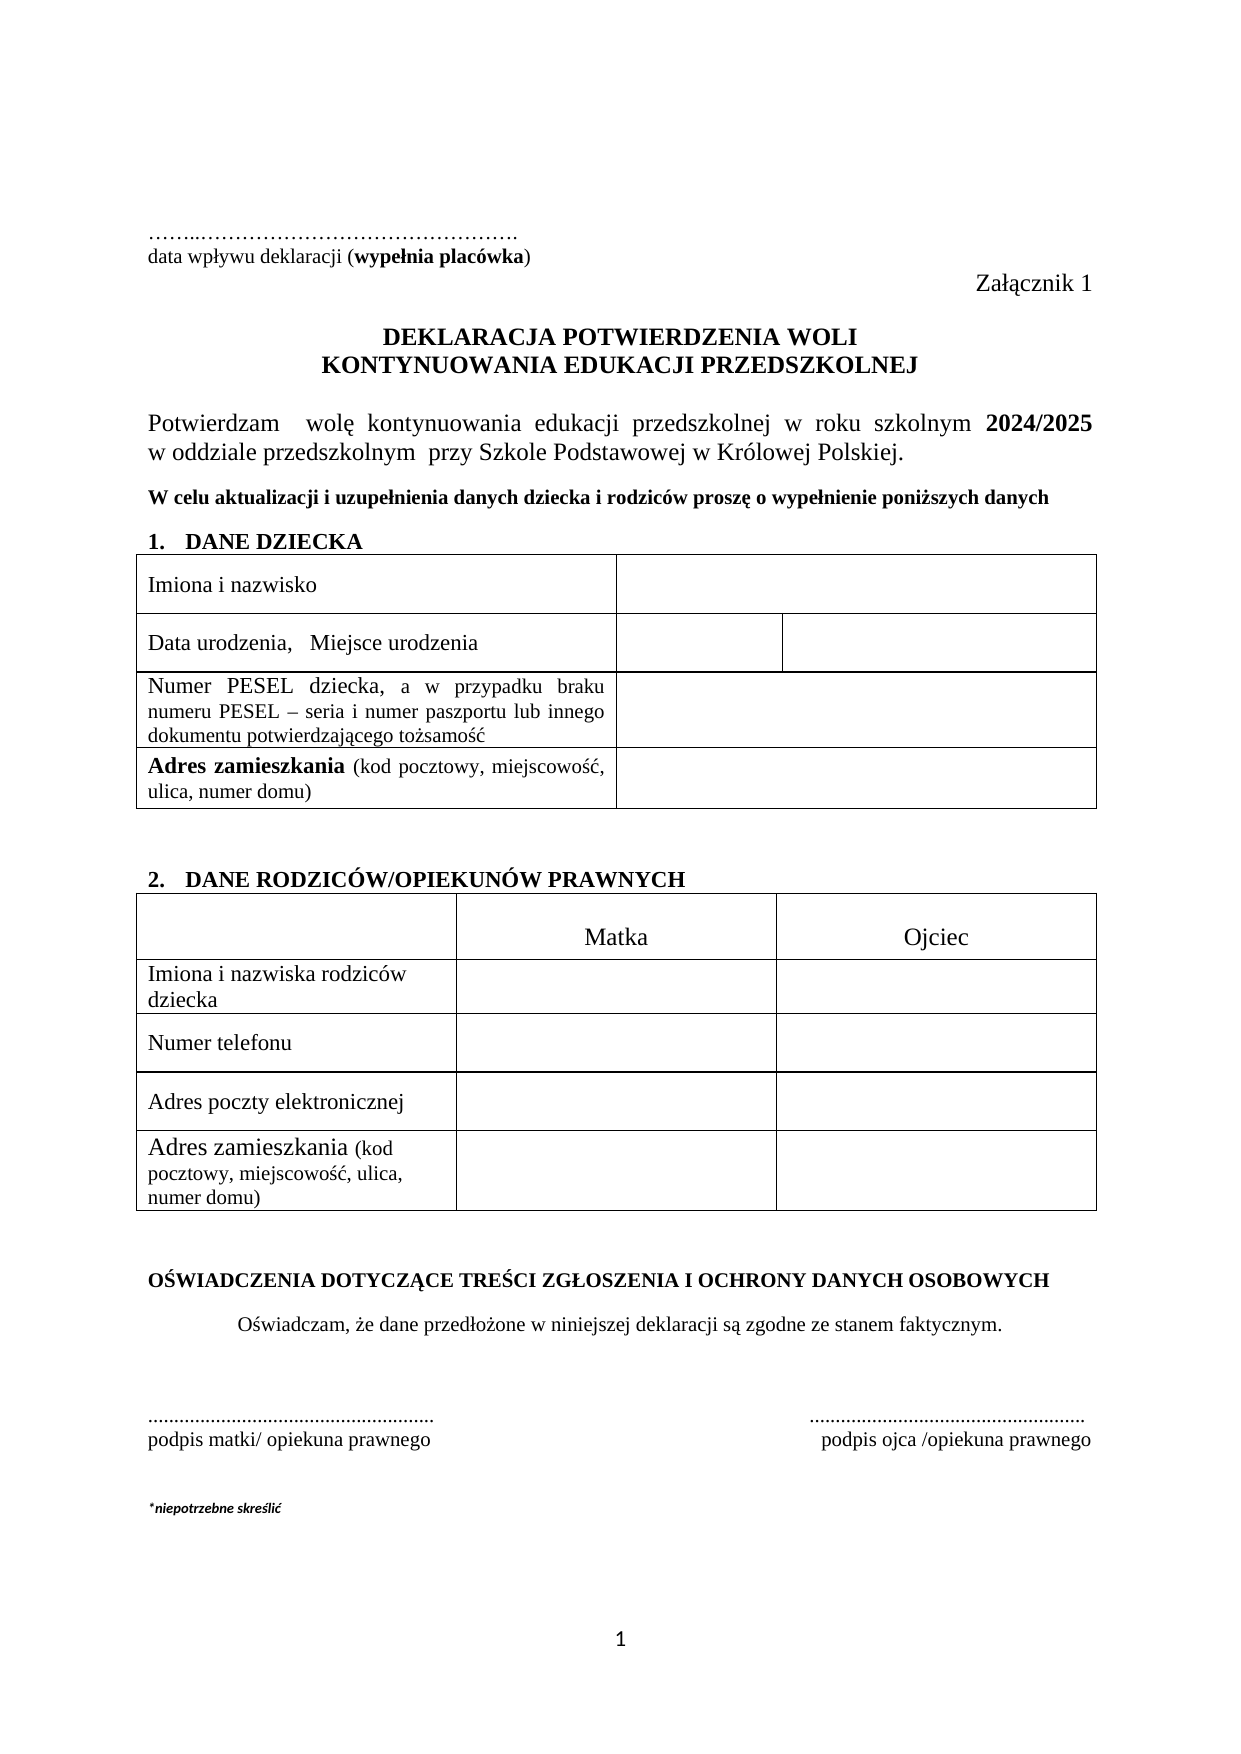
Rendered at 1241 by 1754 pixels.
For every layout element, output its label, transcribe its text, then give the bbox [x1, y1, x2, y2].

table_cell [457, 960, 776, 1013]
text Załącznik 1 [223, 268, 1093, 297]
table_cell [777, 1014, 1096, 1071]
text *niepotrzebne skreślić [148, 1499, 1093, 1529]
text podpis matki/ opiekuna prawnego podpis ojca /opiekuna prawnego [148, 1427, 1093, 1451]
table_cell Data urodzenia, Miejsce urodzenia [137, 614, 616, 671]
table_cell [783, 614, 1096, 671]
list DANE RODZICÓW/OPIEKUNÓW PRAWNYCH [148, 866, 1093, 892]
table_cell Imiona i nazwiska rodziców dziecka [137, 960, 456, 1013]
text KONTYNUOWANIA EDUKACJI PRZEDSZKOLNEJ [148, 351, 1093, 379]
table_header Ojciec [777, 894, 1096, 959]
table_cell Adres zamieszkania (kod pocztowy, miejscowość, ulica, numer domu) [137, 748, 616, 808]
text Potwierdzam wolę kontynuowania edukacji przedszkolnej w roku szkolnym 2024/2025 w oddziale przedszkolnym przy Szkole Podstawowej w Królowej Polskiej. [148, 408, 1093, 466]
table_cell [777, 960, 1096, 1013]
text ....................................................... ..................................................... [148, 1403, 1093, 1427]
text DEKLARACJA POTWIERDZENIA WOLI [148, 322, 1093, 351]
text OŚWIADCZENIA DOTYCZĄCE TREŚCI ZGŁOSZENIA I OCHRONY DANYCH OSOBOWYCH [148, 1268, 1093, 1292]
table_cell Adres zamieszkania (kod pocztowy, miejscowość, ulica, numer domu) [137, 1131, 456, 1210]
table_cell [777, 1073, 1096, 1130]
table_cell [457, 1131, 776, 1210]
table_cell [617, 614, 782, 671]
text ……..………………………………………. [148, 220, 1093, 244]
text Oświadczam, że dane przedłożone w niniejszej deklaracji są zgodne ze stanem faktycznym. [148, 1311, 1093, 1336]
table_cell [617, 748, 1096, 808]
table_cell Adres poczty elektronicznej [137, 1073, 456, 1130]
table_cell Numer telefonu [137, 1014, 456, 1071]
table_header [617, 555, 1096, 613]
table_cell [777, 1131, 1096, 1210]
table_header Imiona i nazwisko [137, 555, 616, 613]
table_cell [617, 673, 1096, 747]
text data wpływu deklaracji (wypełnia placówka) [148, 244, 1093, 268]
list DANE DZIECKA [148, 528, 1093, 554]
table_header Matka [457, 894, 776, 959]
table_cell [457, 1073, 776, 1130]
table_cell [457, 1014, 776, 1071]
table_header [137, 894, 456, 959]
list W celu aktualizacji i uzupełnienia danych dziecka i rodziców proszę o wypełnienie poniższych danych [148, 485, 1093, 509]
table_cell Numer PESEL dziecka, a w przypadku braku numeru PESEL – seria i numer paszportu lub innego dokumentu potwierdzającego tożsamość [137, 673, 616, 747]
